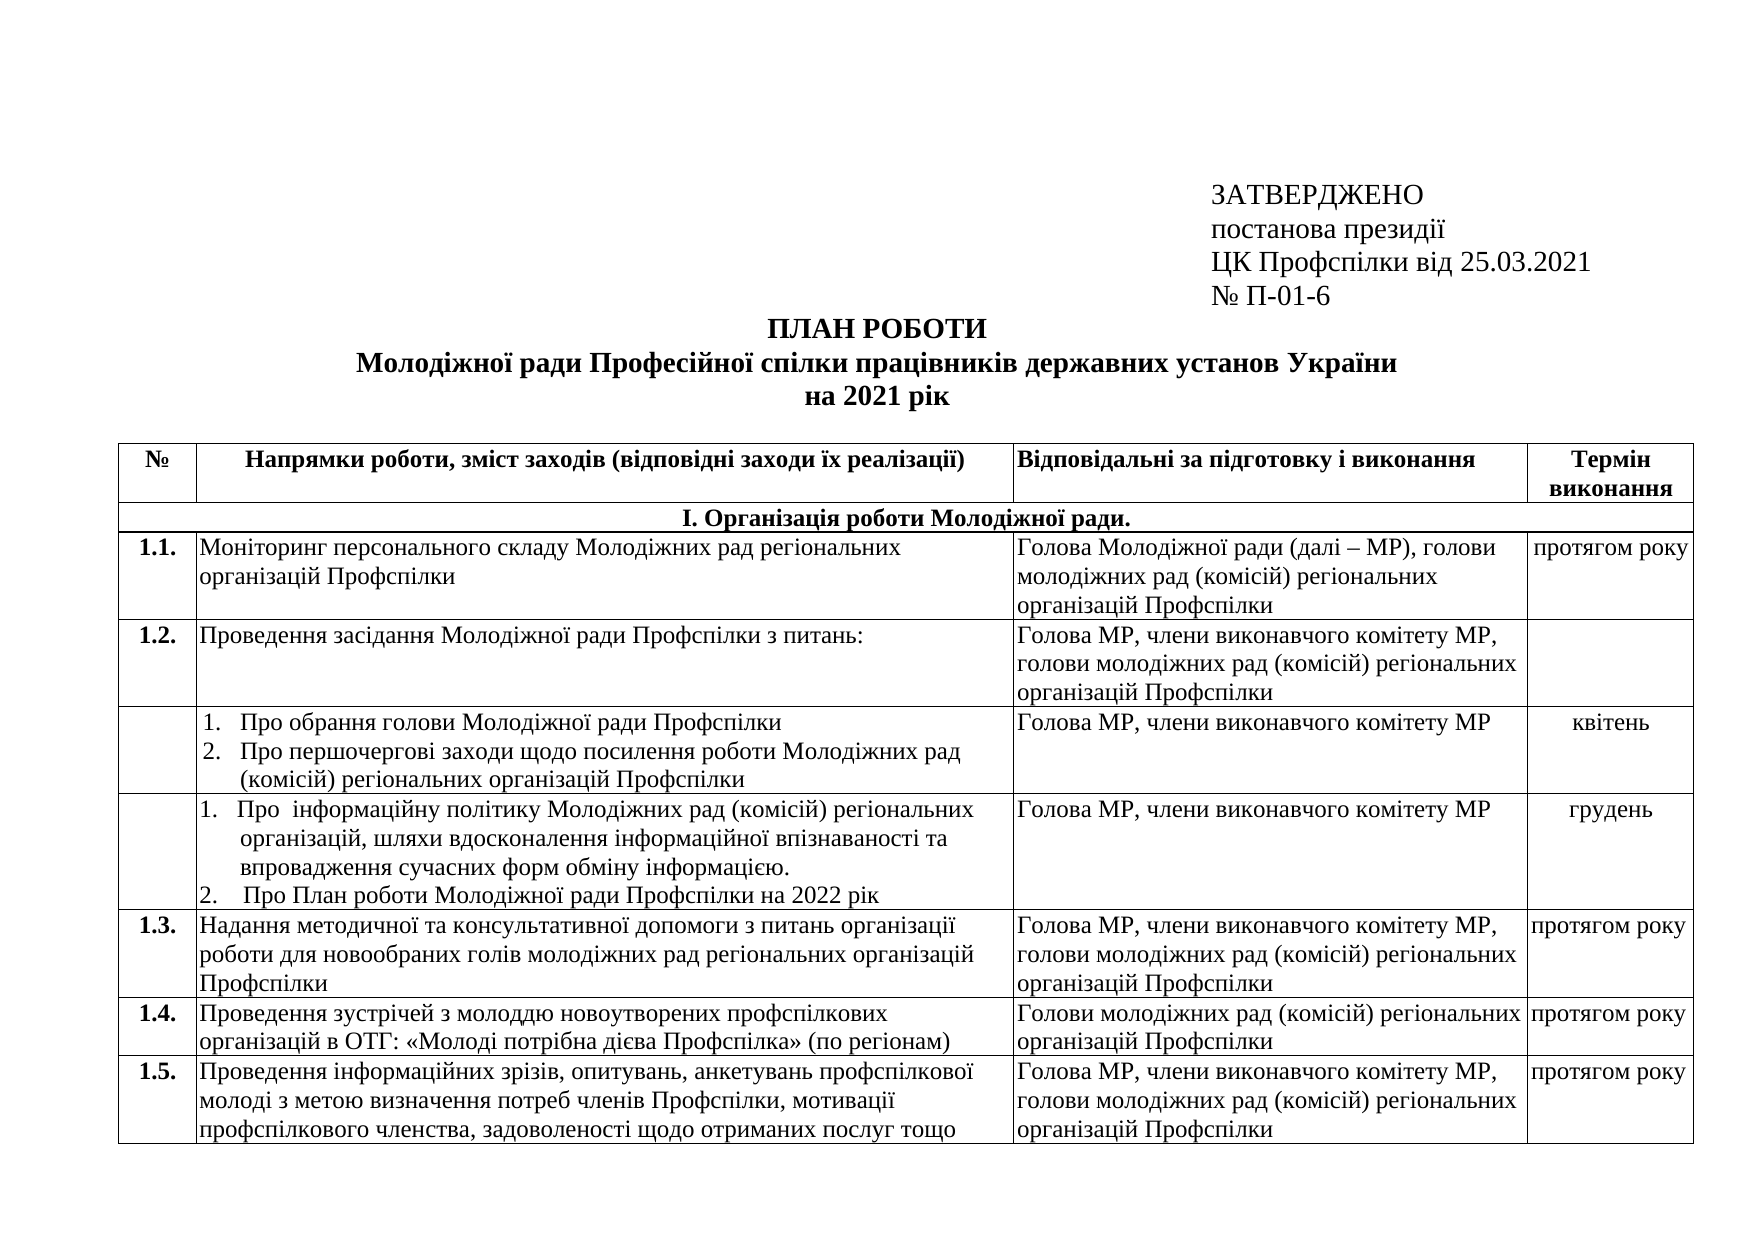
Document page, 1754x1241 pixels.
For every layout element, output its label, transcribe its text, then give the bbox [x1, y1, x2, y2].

text постанова президії [709, 211, 1636, 244]
table_cell Голова МР, члени виконавчого комітету МР [1014, 794, 1527, 909]
table_cell [1528, 620, 1693, 706]
text ЗАТВЕРДЖЕНО [709, 177, 1636, 211]
text ЦК Профспілки від 25.03.2021 [1211, 244, 1636, 278]
table_cell протягом року [1528, 1056, 1693, 1142]
table_cell Про обрання голови Молодіжної ради Профспілки Про першочергові заходи щодо посилення роботи Молодіжних рад (комісій) регіональних організацій Профспілки [197, 707, 1013, 793]
table_cell Голова Молодіжної ради (далі – МР), голови молодіжних рад (комісій) регіональних організацій Профспілки [1014, 533, 1527, 619]
table_header Термін виконання [1528, 444, 1693, 502]
table_cell 1.3. [119, 910, 196, 997]
table_cell 1.4. [119, 998, 196, 1055]
table_cell 1.2. [119, 620, 196, 706]
table_cell Проведення інформаційних зрізів, опитувань, анкетувань профспілкової молоді з метою визначення потреб членів Профспілки, мотивації профспілкового членства, задоволеності щодо отриманих послуг тощо [197, 1056, 1013, 1142]
table_cell 1.1. [119, 533, 196, 619]
text ПЛАН РОБОТИ [118, 311, 1636, 345]
text Молодіжної ради Професійної спілки працівників державних установ України [118, 345, 1636, 378]
table_cell квітень [1528, 707, 1693, 793]
table_cell протягом року [1528, 910, 1693, 997]
table_cell протягом року [1528, 998, 1693, 1055]
table_cell 1.5. [119, 1056, 196, 1142]
table_cell Надання методичної та консультативної допомоги з питань організації роботи для новообраних голів молодіжних рад регіональних організацій Профспілки [197, 910, 1013, 997]
table_header Відповідальні за підготовку і виконання [1014, 444, 1527, 502]
table_cell протягом року [1528, 533, 1693, 619]
table_cell [119, 794, 196, 909]
table_cell Голова МР, члени виконавчого комітету МР, голови молодіжних рад (комісій) регіональних організацій Профспілки [1014, 1056, 1527, 1142]
table_cell Голова МР, члени виконавчого комітету МР, голови молодіжних рад (комісій) регіональних організацій Профспілки [1014, 620, 1527, 706]
table_cell Проведення засідання Молодіжної ради Профспілки з питань: [197, 620, 1013, 706]
table_cell 1. Про інформаційну політику Молодіжних рад (комісій) регіональних організацій, шляхи вдосконалення інформаційної впізнаваності та впровадження сучасних форм обміну інформацією. 2. Про План роботи Молодіжної ради Профспілки на 2022 рік [197, 794, 1013, 909]
text на 2021 рік [118, 378, 1636, 412]
table_cell Голова МР, члени виконавчого комітету МР [1014, 707, 1527, 793]
table_header Напрямки роботи, зміст заходів (відповідні заходи їх реалізації) [197, 444, 1013, 502]
table_cell Проведення зустрічей з молоддю новоутворених профспілкових організацій в ОТГ: «Молоді потрібна дієва Профспілка» (по регіонам) [197, 998, 1013, 1055]
table_cell Голова МР, члени виконавчого комітету МР, голови молодіжних рад (комісій) регіональних організацій Профспілки [1014, 910, 1527, 997]
table_cell [119, 707, 196, 793]
table_header № [119, 444, 196, 502]
table_cell Моніторинг персонального складу Молодіжних рад регіональних організацій Профспілки [197, 533, 1013, 619]
table_cell І. Організація роботи Молодіжної ради. [119, 503, 1693, 531]
text № П-01-6 [1211, 278, 1636, 311]
table_cell Голови молодіжних рад (комісій) регіональних організацій Профспілки [1014, 998, 1527, 1055]
table_cell грудень [1528, 794, 1693, 909]
